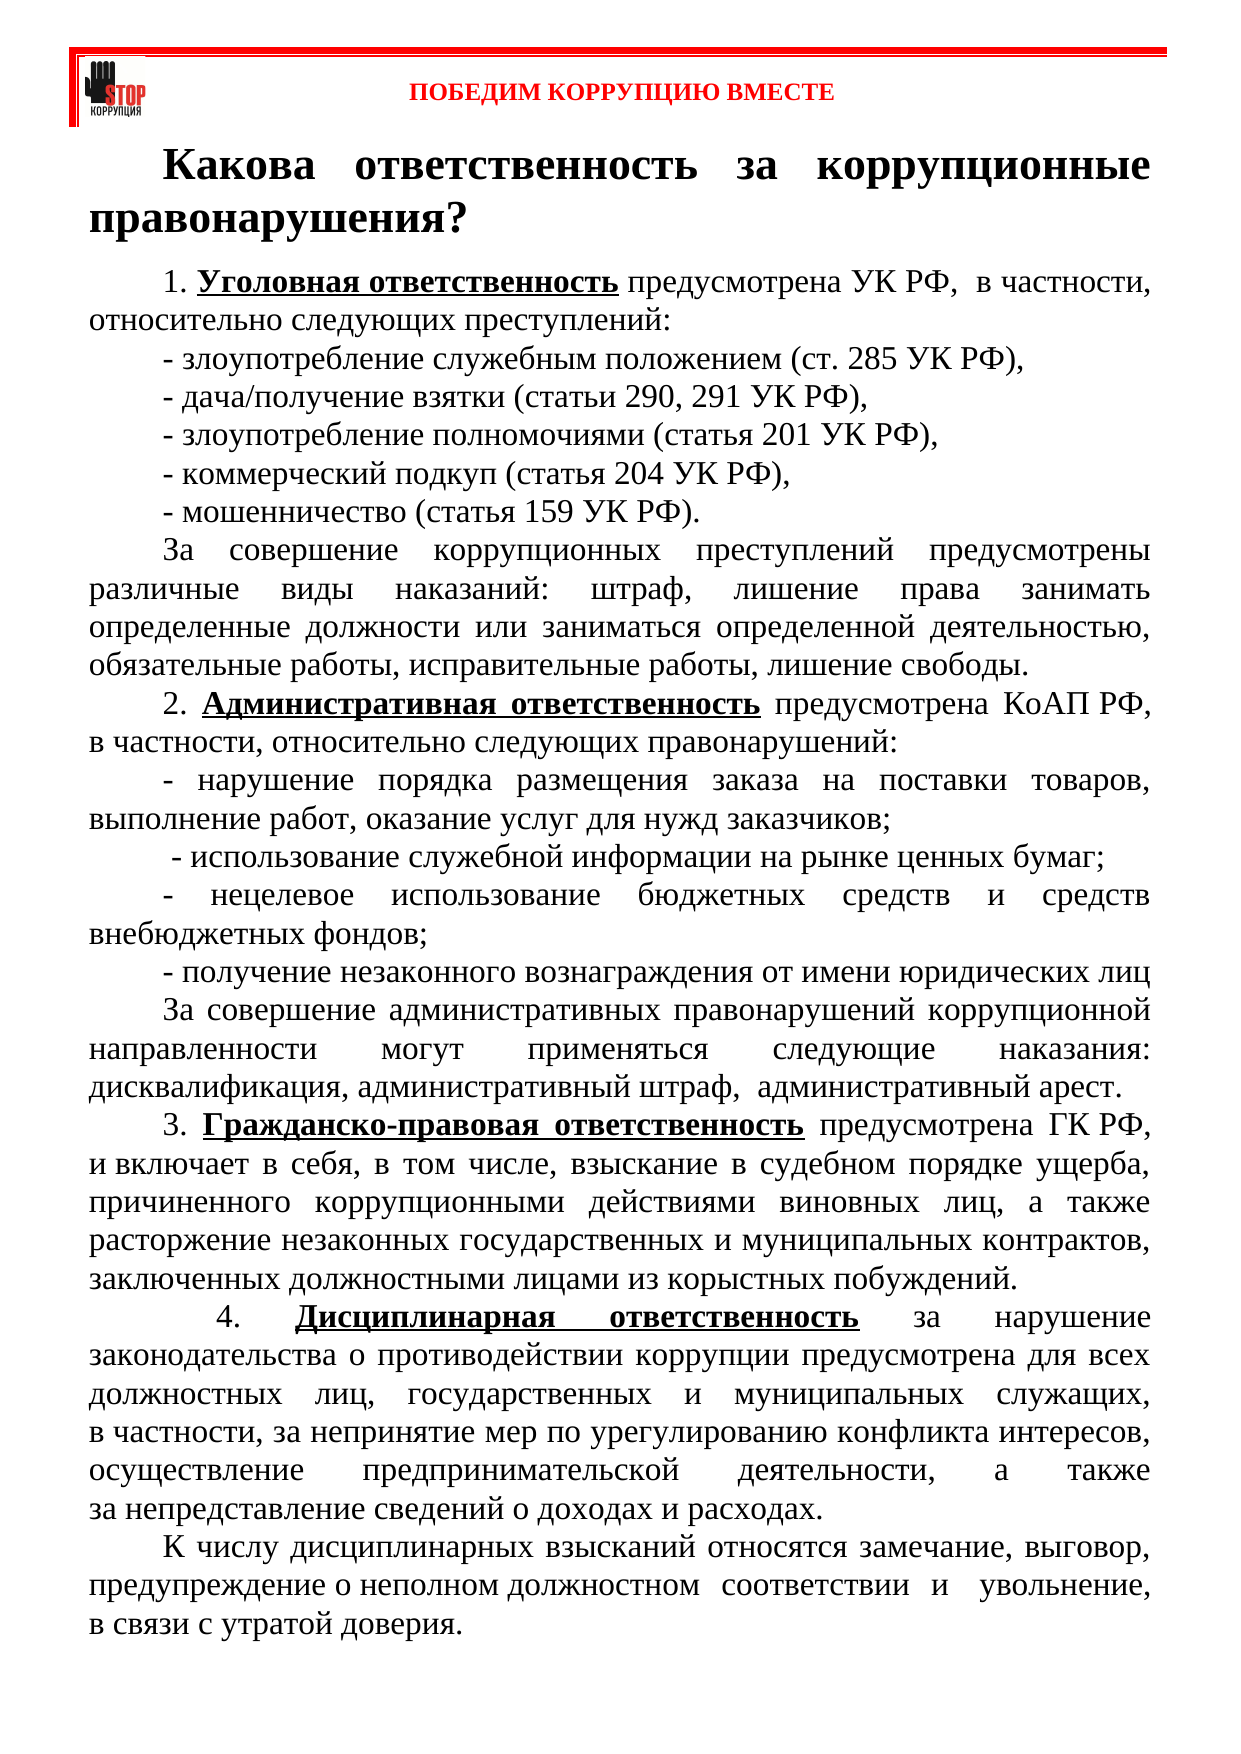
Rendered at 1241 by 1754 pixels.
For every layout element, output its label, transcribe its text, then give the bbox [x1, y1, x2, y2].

text 2. Административная ответственность предусмотрена КоАП РФ, в частности, относительно следующих правонарушений: [89, 683, 1152, 760]
text Какова ответственность за коррупционные правонарушения? [89, 137, 1152, 242]
text 1. Уголовная ответственность предусмотрена УК РФ, в частности, относительно следующих преступлений: [89, 261, 1152, 338]
picture [85, 56, 146, 117]
text 4. Дисциплинарная ответственность за нарушение законодательства о противодействии коррупции предусмотрена для всех должностных лиц, государственных и муниципальных служащих, в частности, за непринятие мер по урегулированию конфликта интересов, осуществление предпринимательской деятельности, а также за непредставление сведений о доходах и расходах. [89, 1296, 1152, 1526]
text - злоупотребление полномочиями (статья 201 УК РФ), [89, 415, 1152, 453]
text За совершение административных правонарушений коррупционной направленности могут применяться следующие наказания: дисквалификация, административный штраф, административный арест. [89, 990, 1152, 1105]
text - мошенничество (статья 159 УК РФ). [89, 491, 1152, 530]
text К числу дисциплинарных взысканий относятся замечание, выговор, предупреждение о неполном должностном соответствии и увольнение, в связи с утратой доверия. [89, 1526, 1152, 1641]
text 3. Гражданско-правовая ответственность предусмотрена ГК РФ, и включает в себя, в том числе, взыскание в судебном порядке ущерба, причиненного коррупционными действиями виновных лиц, а также расторжение незаконных государственных и муниципальных контрактов, заключенных должностными лицами из корыстных побуждений. [89, 1105, 1152, 1296]
text - коммерческий подкуп (статья 204 УК РФ), [89, 453, 1152, 491]
text - нарушение порядка размещения заказа на поставки товаров, выполнение работ, оказание услуг для нужд заказчиков; [89, 760, 1152, 836]
text - нецелевое использование бюджетных средств и средств внебюджетных фондов; [89, 875, 1152, 951]
text - использование служебной информации на рынке ценных бумаг; [89, 836, 1152, 875]
text - получение незаконного вознаграждения от имени юридических лиц [89, 951, 1152, 990]
text - злоупотребление служебным положением (ст. 285 УК РФ), [89, 338, 1152, 376]
text - дача/получение взятки (статьи 290, 291 УК РФ), [89, 376, 1152, 415]
text За совершение коррупционных преступлений предусмотрены различные виды наказаний: штраф, лишение права занимать определенные должности или заниматься определенной деятельностью, обязательные работы, исправительные работы, лишение свободы. [89, 530, 1152, 683]
